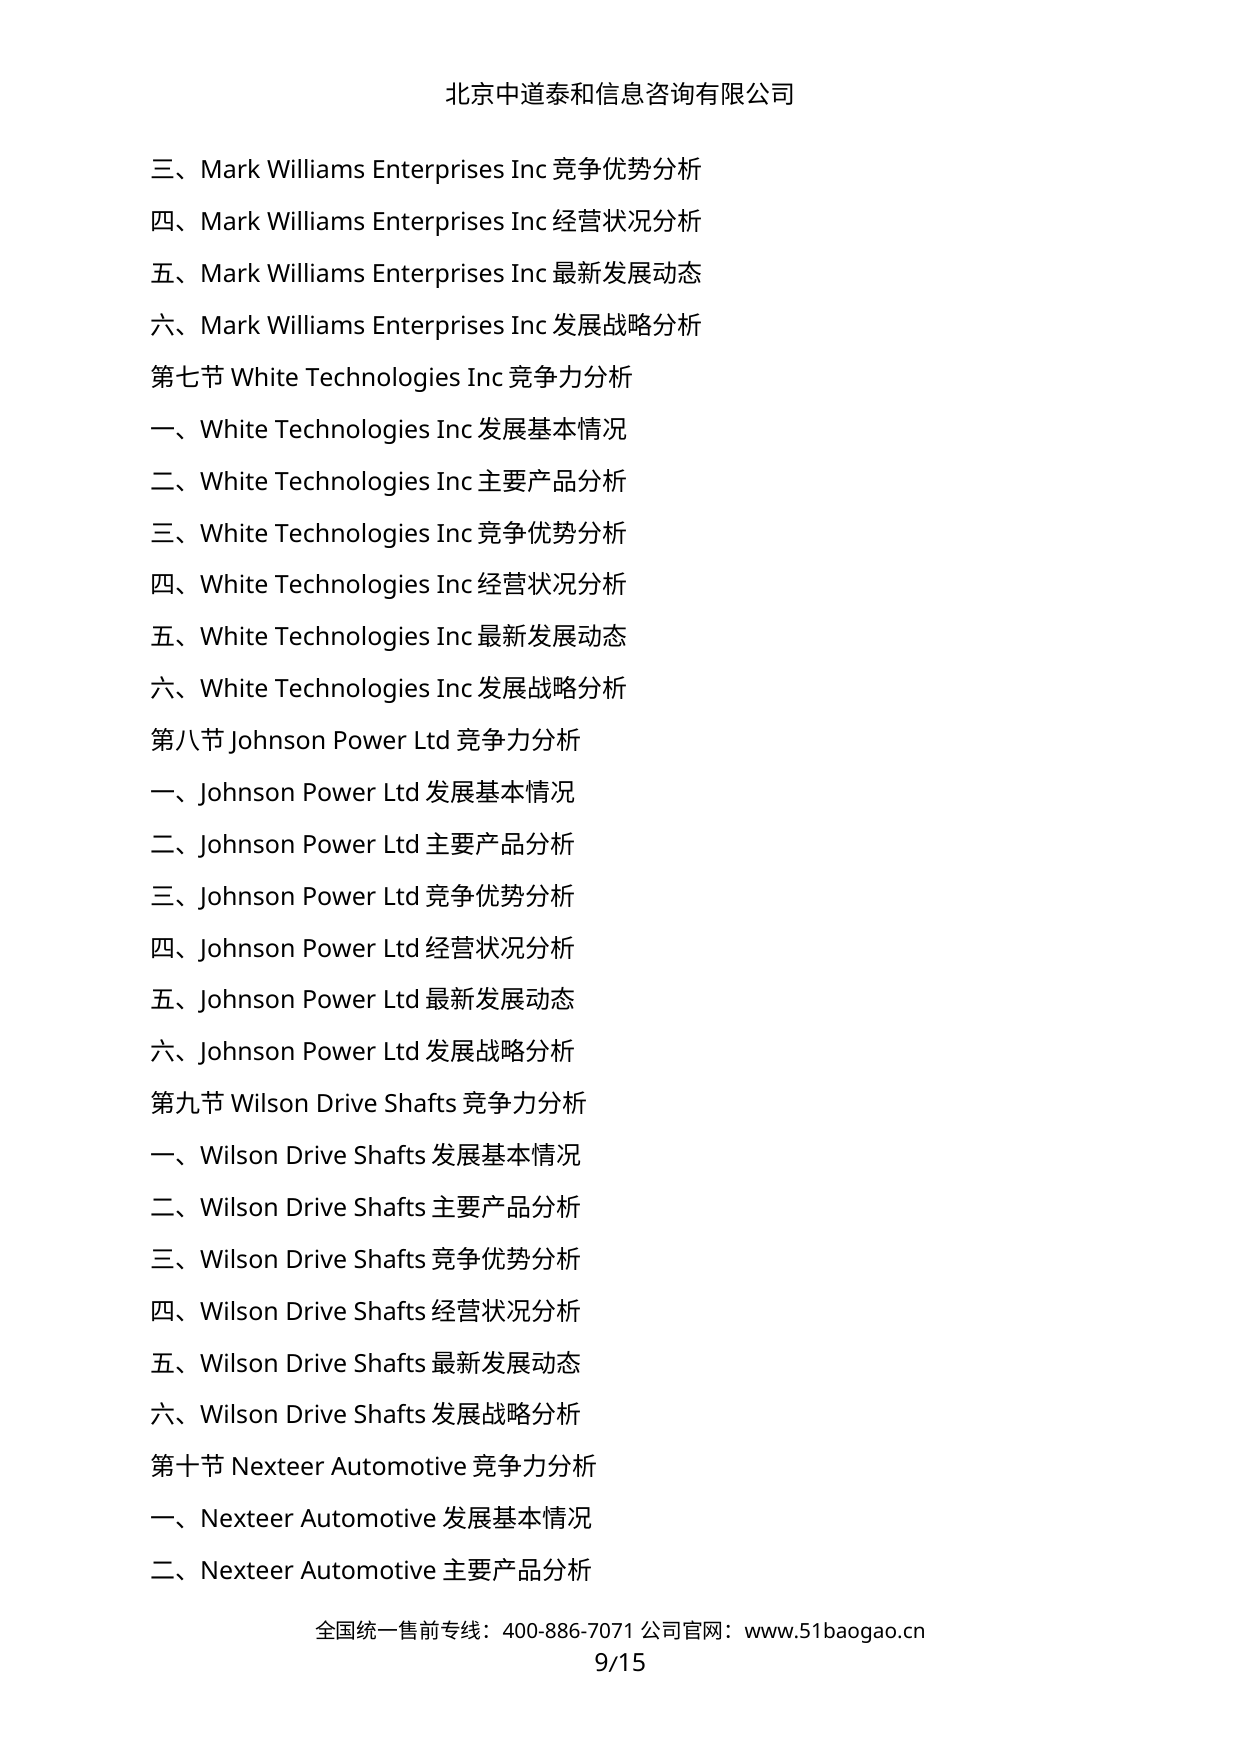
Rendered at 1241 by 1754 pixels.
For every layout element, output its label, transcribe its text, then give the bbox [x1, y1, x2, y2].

text 四、White Technologies Inc经营状况分析 [150, 565, 1090, 601]
text 六、Mark Williams Enterprises Inc发展战略分析 [150, 306, 1090, 342]
text 二、Nexteer Automotive主要产品分析 [150, 1551, 1090, 1587]
text 五、Wilson Drive Shafts最新发展动态 [150, 1343, 1090, 1379]
text 一、Johnson Power Ltd发展基本情况 [150, 772, 1090, 809]
text 六、Johnson Power Ltd发展战略分析 [150, 1032, 1090, 1068]
text 四、Wilson Drive Shafts经营状况分析 [150, 1291, 1090, 1327]
text 第九节 Wilson Drive Shafts竞争力分析 [150, 1084, 1090, 1120]
text 二、White Technologies Inc主要产品分析 [150, 461, 1090, 497]
text 四、Mark Williams Enterprises Inc经营状况分析 [150, 202, 1090, 238]
text 五、Johnson Power Ltd最新发展动态 [150, 980, 1090, 1016]
text 三、White Technologies Inc竞争优势分析 [150, 513, 1090, 549]
text 二、Johnson Power Ltd主要产品分析 [150, 824, 1090, 861]
text 第八节 Johnson Power Ltd竞争力分析 [150, 721, 1090, 757]
text 三、Wilson Drive Shafts竞争优势分析 [150, 1239, 1090, 1276]
text 二、Wilson Drive Shafts主要产品分析 [150, 1187, 1090, 1224]
text 一、Wilson Drive Shafts发展基本情况 [150, 1136, 1090, 1172]
text 第十节 Nexteer Automotive竞争力分析 [150, 1447, 1090, 1483]
text 三、Mark Williams Enterprises Inc竞争优势分析 [150, 150, 1090, 186]
text 四、Johnson Power Ltd经营状况分析 [150, 928, 1090, 964]
text 六、Wilson Drive Shafts发展战略分析 [150, 1395, 1090, 1431]
text 三、Johnson Power Ltd竞争优势分析 [150, 876, 1090, 912]
text 一、Nexteer Automotive发展基本情况 [150, 1499, 1090, 1535]
text 一、White Technologies Inc发展基本情况 [150, 409, 1090, 446]
text 五、Mark Williams Enterprises Inc最新发展动态 [150, 254, 1090, 290]
text 五、White Technologies Inc最新发展动态 [150, 617, 1090, 653]
text 第七节 White Technologies Inc竞争力分析 [150, 357, 1090, 394]
text 六、White Technologies Inc发展战略分析 [150, 669, 1090, 705]
